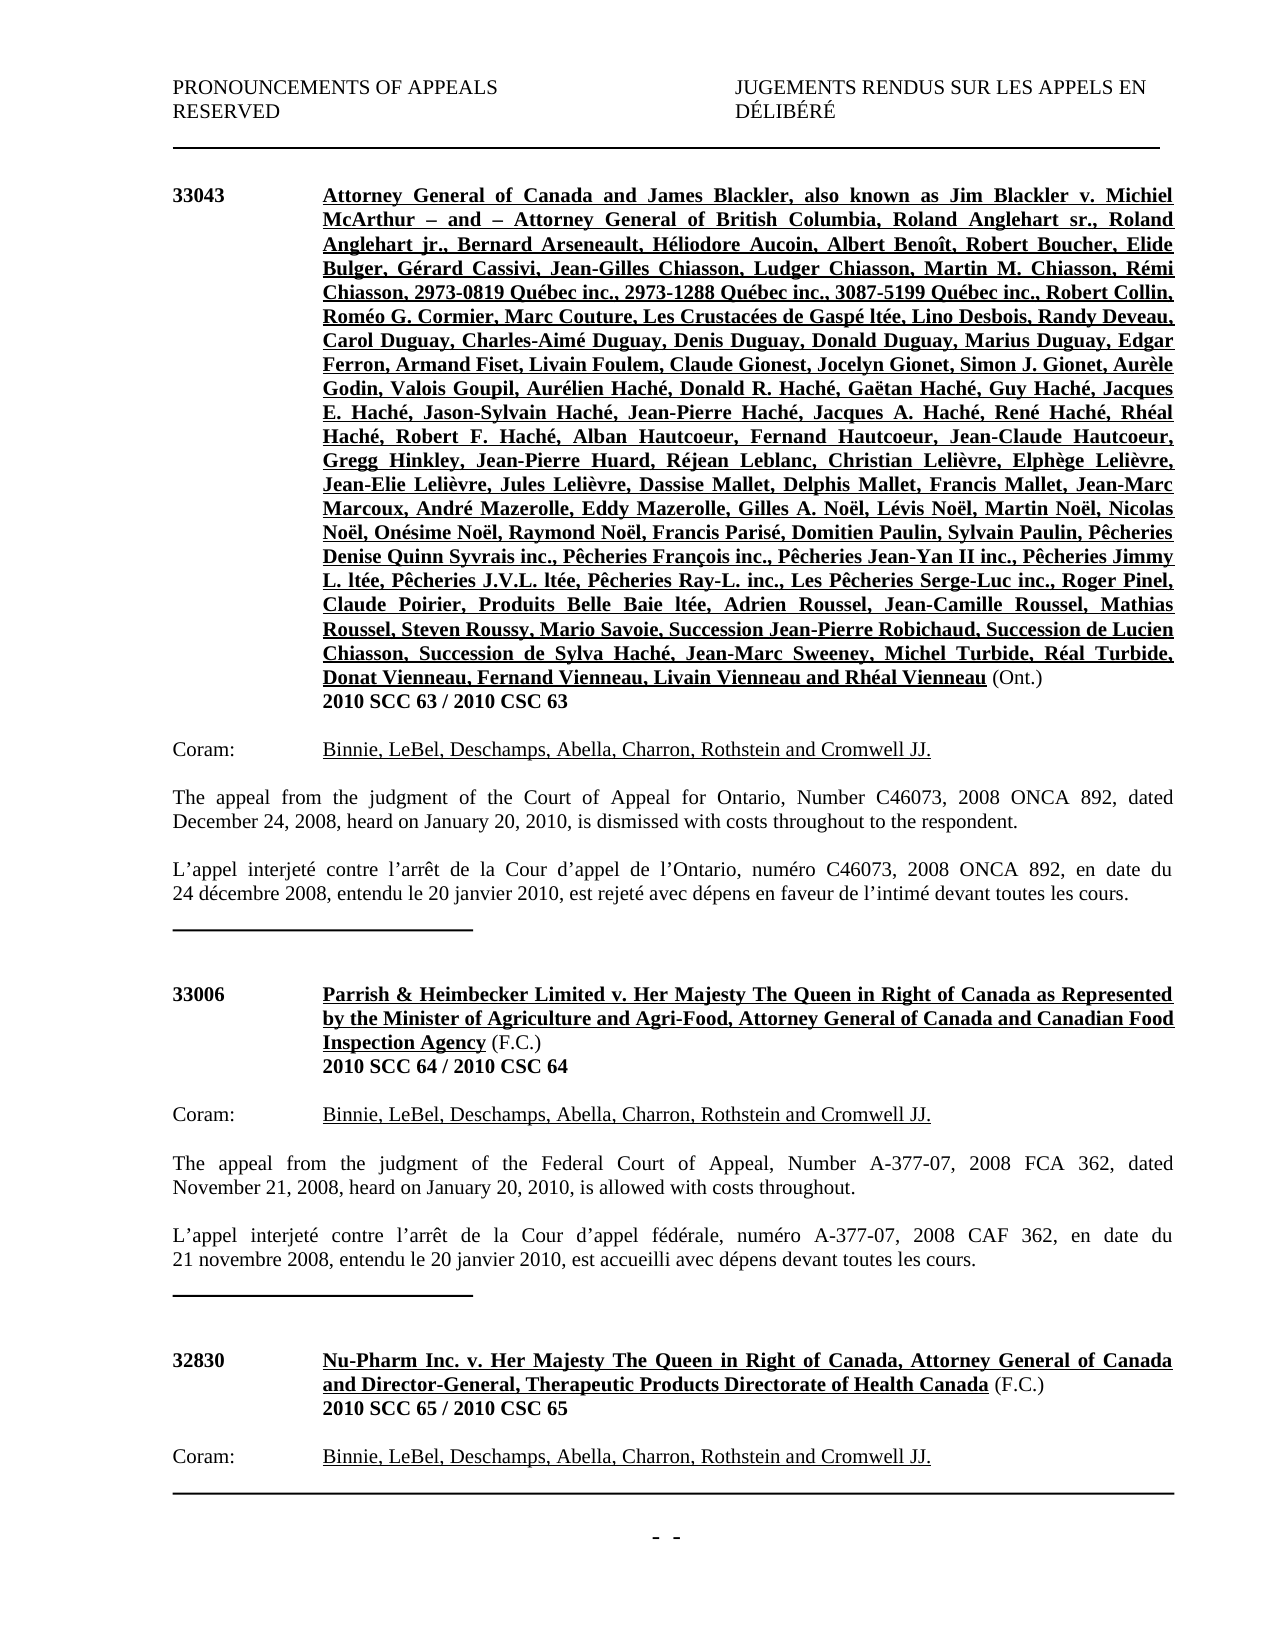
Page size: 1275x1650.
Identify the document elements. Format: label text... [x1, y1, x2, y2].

text 32830 Nu-Pharm Inc. v. Her Majesty The Queen in Right of Canada, Attorney General of Canada and Director-General, Therapeutic Products Directorate of Health Canada (F.C.) [172, 1348, 1174, 1396]
text The appeal from the judgment of the Court of Appeal for Ontario, Number C46073, 2008 ONCA 892, dated December 24, 2008, heard on January 20, 2010, is dismissed with costs throughout to the respondent. [172, 785, 1174, 833]
text The appeal from the judgment of the Federal Court of Appeal, Number A-377-07, 2008 FCA 362, dated November 21, 2008, heard on January 20, 2010, is allowed with costs throughout. [172, 1151, 1174, 1199]
text Coram: Binnie, LeBel, Deschamps, Abella, Charron, Rothstein and Cromwell JJ. [172, 1444, 1174, 1468]
text 2010 SCC 64 / 2010 CSC 64 [322, 1054, 1174, 1078]
text L’appel interjeté contre l’arrêt de la Cour d’appel fédérale, numéro A-377-07, 2008 CAF 362, en date du 21 novembre 2008, entendu le 20 janvier 2010, est accueilli avec dépens devant toutes les cours. [172, 1223, 1174, 1271]
text 33006 Parrish & Heimbecker Limited v. Her Majesty The Queen in Right of Canada as Represented by the Minister of Agriculture and Agri-Food, Attorney General of Canada and Canadian Food Inspection Agency (F.C.) [172, 982, 1174, 1054]
text Coram: Binnie, LeBel, Deschamps, Abella, Charron, Rothstein and Cromwell JJ. [172, 737, 1174, 761]
text L’appel interjeté contre l’arrêt de la Cour d’appel de l’Ontario, numéro C46073, 2008 ONCA 892, en date du 24 décembre 2008, entendu le 20 janvier 2010, est rejeté avec dépens en faveur de l’intimé devant toutes les cours. [172, 857, 1174, 905]
text Coram: Binnie, LeBel, Deschamps, Abella, Charron, Rothstein and Cromwell JJ. [172, 1102, 1174, 1126]
text 33043 Attorney General of Canada and James Blackler, also known as Jim Blackler v. Michiel McArthur – and – Attorney General of British Columbia, Roland Anglehart sr., Roland Anglehart jr., Bernard Arseneault, Héliodore Aucoin, Albert Benoît, Robert Boucher, Elide Bulger, Gérard Cassivi, Jean-Gilles Chiasson, Ludger Chiasson, Martin M. Chiasson, Rémi Chiasson, 2973-0819 Québec inc., 2973-1288 Québec inc., 3087-5199 Québec inc., Robert Collin, Roméo G. Cormier, Marc Couture, Les Crustacées de Gaspé ltée, Lino Desbois, Randy Deveau, Carol Duguay, Charles-Aimé Duguay, Denis Duguay, Donald Duguay, Marius Duguay, Edgar Ferron, Armand Fiset, Livain Foulem, Claude Gionest, Jocelyn Gionet, Simon J. Gionet, Aurèle Godin, Valois Goupil, Aurélien Haché, Donald R. Haché, Gaëtan Haché, Guy Haché, Jacques E. Haché, Jason-Sylvain Haché, Jean-Pierre Haché, Jacques A. Haché, René Haché, Rhéal Haché, Robert F. Haché, Alban Hautcoeur, Fernand Hautcoeur, Jean-Claude Hautcoeur, Gregg Hinkley, Jean-Pierre Huard, Réjean Leblanc, Christian Lelièvre, Elphège Lelièvre, Jean-Elie Lelièvre, Jules Lelièvre, Dassise Mallet, Delphis Mallet, Francis Mallet, Jean-Marc Marcoux, André Mazerolle, Eddy Mazerolle, Gilles A. Noël, Lévis Noël, Martin Noël, Nicolas Noël, Onésime Noël, Raymond Noël, Francis Parisé, Domitien Paulin, Sylvain Paulin, Pêcheries Denise Quinn Syvrais inc., Pêcheries François inc., Pêcheries Jean-Yan II inc., Pêcheries Jimmy L. ltée, Pêcheries J.V.L. ltée, Pêcheries Ray-L. inc., Les Pêcheries Serge-Luc inc., Roger Pinel, Claude Poirier, Produits Belle Baie ltée, Adrien Roussel, Jean-Camille Roussel, Mathias Roussel, Steven Roussy, Mario Savoie, Succession Jean-Pierre Robichaud, Succession de Lucien Chiasson, Succession de Sylva Haché, Jean-Marc Sweeney, Michel Turbide, Réal Turbide, Donat Vienneau, Fernand Vienneau, Livain Vienneau and Rhéal Vienneau (Ont.) [172, 183, 1174, 689]
text 2010 SCC 63 / 2010 CSC 63 [322, 689, 1174, 713]
text 2010 SCC 65 / 2010 CSC 65 [322, 1396, 1174, 1420]
